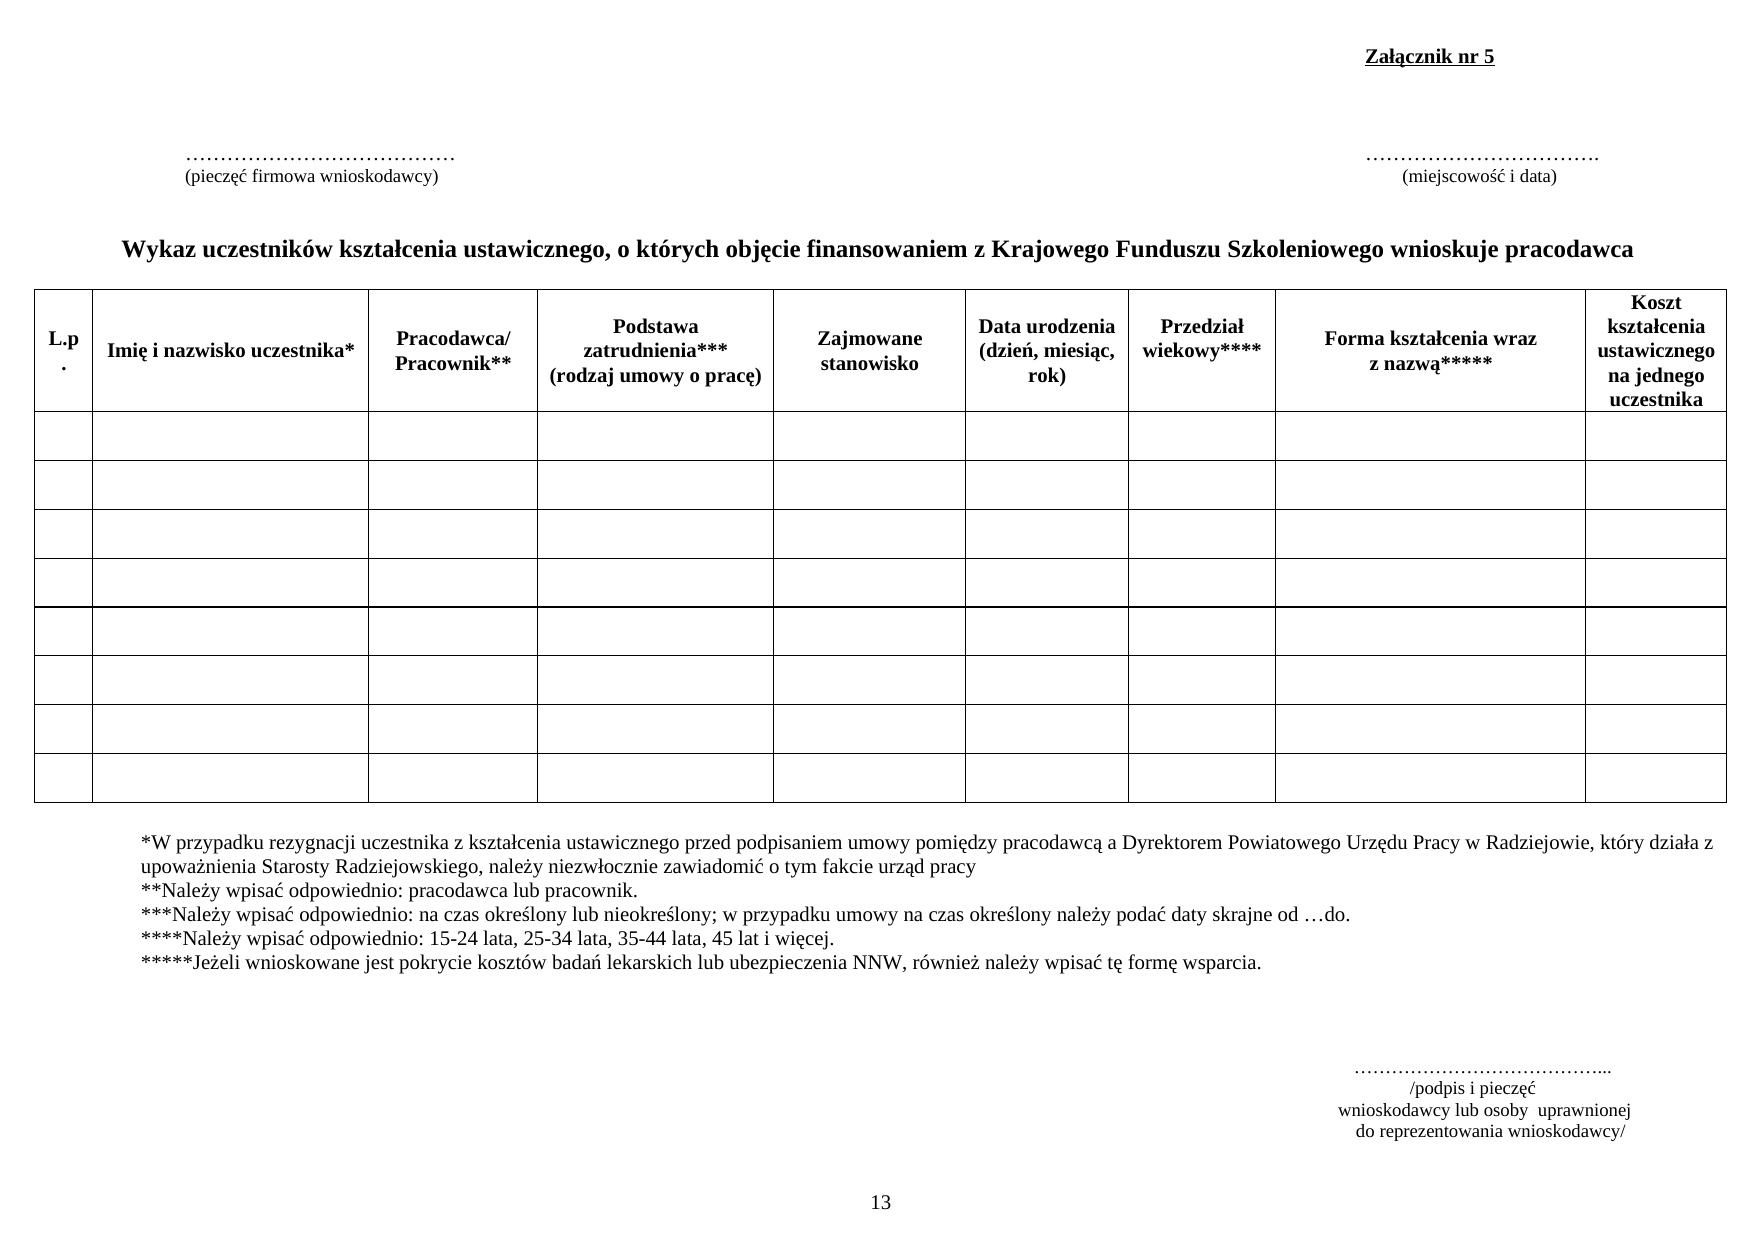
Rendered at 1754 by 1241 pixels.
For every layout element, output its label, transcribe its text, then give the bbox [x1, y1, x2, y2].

table_cell [35, 412, 92, 459]
text (pieczęć firmowa wnioskodawcy) (miejscowość i data) [111, 164, 1724, 186]
table_header Data urodzenia (dzień, miesiąc, rok) [966, 290, 1128, 411]
table_cell [538, 608, 773, 655]
text ***Należy wpisać odpowiednio: na czas określony lub nieokreślony; w przypadku umowy na czas określony należy podać daty skrajne od …do. [141, 902, 1724, 926]
table_cell [1586, 559, 1726, 606]
table_cell [774, 412, 965, 459]
table_cell [35, 608, 92, 655]
text Załącznik nr 5 [1365, 44, 1724, 68]
table_cell [35, 754, 92, 802]
table_cell [774, 608, 965, 655]
table_cell [1586, 608, 1726, 655]
table_cell [369, 461, 537, 508]
table_cell [35, 559, 92, 606]
table_cell [1276, 608, 1585, 655]
table_cell [966, 559, 1128, 606]
table_cell [774, 559, 965, 606]
table_cell [774, 461, 965, 508]
table_cell [369, 754, 537, 802]
table_cell [1276, 656, 1585, 704]
table_cell [1276, 412, 1585, 459]
table_cell [1586, 510, 1726, 557]
table_cell [1129, 559, 1275, 606]
table_cell [369, 559, 537, 606]
text wnioskodawcy lub osoby uprawnionej [636, 1099, 1724, 1120]
table_cell [1276, 754, 1585, 802]
table_header Pracodawca/ Pracownik** [369, 290, 537, 411]
table_cell [369, 608, 537, 655]
table_header Forma kształcenia wraz z nazwą***** [1276, 290, 1585, 411]
table_cell [1129, 608, 1275, 655]
text ****Należy wpisać odpowiednio: 15-24 lata, 25-34 lata, 35-44 lata, 45 lat i więcej. [141, 926, 1724, 950]
table_header L.p. [35, 290, 92, 411]
table_cell [1129, 705, 1275, 753]
table_cell [966, 510, 1128, 557]
table_cell [1586, 705, 1726, 753]
text *****Jeżeli wnioskowane jest pokrycie kosztów badań lekarskich lub ubezpieczenia NNW, również należy wpisać tę formę wsparcia. [141, 950, 1724, 974]
table_cell [538, 412, 773, 459]
table_cell [369, 412, 537, 459]
table_cell [93, 754, 368, 802]
table_cell [538, 461, 773, 508]
table_header Koszt kształcenia ustawicznego na jednego uczestnika [1586, 290, 1726, 411]
table_cell [774, 754, 965, 802]
table_cell [1586, 461, 1726, 508]
table_cell [538, 656, 773, 704]
table_cell [35, 705, 92, 753]
table_header Przedział wiekowy**** [1129, 290, 1275, 411]
table_cell [538, 510, 773, 557]
table_cell [966, 608, 1128, 655]
table_header Imię i nazwisko uczestnika* [93, 290, 368, 411]
table_cell [966, 656, 1128, 704]
table_cell [369, 705, 537, 753]
table_cell [966, 705, 1128, 753]
table_cell [93, 461, 368, 508]
table_cell [1276, 461, 1585, 508]
table_cell [35, 510, 92, 557]
table_cell [35, 461, 92, 508]
table_cell [1586, 412, 1726, 459]
table_cell [966, 412, 1128, 459]
table_cell [1129, 412, 1275, 459]
table_cell [93, 608, 368, 655]
table_cell [538, 559, 773, 606]
table_cell [774, 510, 965, 557]
text ………………………………… ……………………………. [111, 141, 1724, 164]
text **Należy wpisać odpowiednio: pracodawca lub pracownik. [141, 878, 1724, 902]
table_cell [93, 656, 368, 704]
table_cell [1129, 656, 1275, 704]
table_cell [1276, 705, 1585, 753]
table_cell [966, 461, 1128, 508]
table_cell [1586, 656, 1726, 704]
table_cell [93, 412, 368, 459]
table_cell [1276, 559, 1585, 606]
table_cell [1586, 754, 1726, 802]
table_cell [966, 754, 1128, 802]
table_cell [35, 656, 92, 704]
table_header Podstawa zatrudnienia*** (rodzaj umowy o pracę) [538, 290, 773, 411]
table_cell [369, 510, 537, 557]
text Wykaz uczestników kształcenia ustawicznego, o których objęcie finansowaniem z Krajowego Funduszu Szkoleniowego wnioskuje pracodawca [0, 234, 1724, 263]
table_cell [1276, 510, 1585, 557]
text *W przypadku rezygnacji uczestnika z kształcenia ustawicznego przed podpisaniem umowy pomiędzy pracodawcą a Dyrektorem Powiatowego Urzędu Pracy w Radziejowie, który działa z upoważnienia Starosty Radziejowskiego, należy niezwłocznie zawiadomić o tym fakcie urząd pracy [141, 830, 1724, 878]
table_cell [774, 656, 965, 704]
table_cell [1129, 510, 1275, 557]
text /podpis i pieczęć [37, 1077, 1724, 1099]
table_cell [774, 705, 965, 753]
table_cell [93, 705, 368, 753]
table_cell [369, 656, 537, 704]
table_cell [1129, 461, 1275, 508]
table_cell [1129, 754, 1275, 802]
table_cell [538, 754, 773, 802]
table_header Zajmowane stanowisko [774, 290, 965, 411]
text …………………………………... [1218, 1056, 1724, 1077]
table_cell [93, 559, 368, 606]
table_cell [538, 705, 773, 753]
text do reprezentowania wnioskodawcy/ [710, 1120, 1724, 1142]
table_cell [93, 510, 368, 557]
